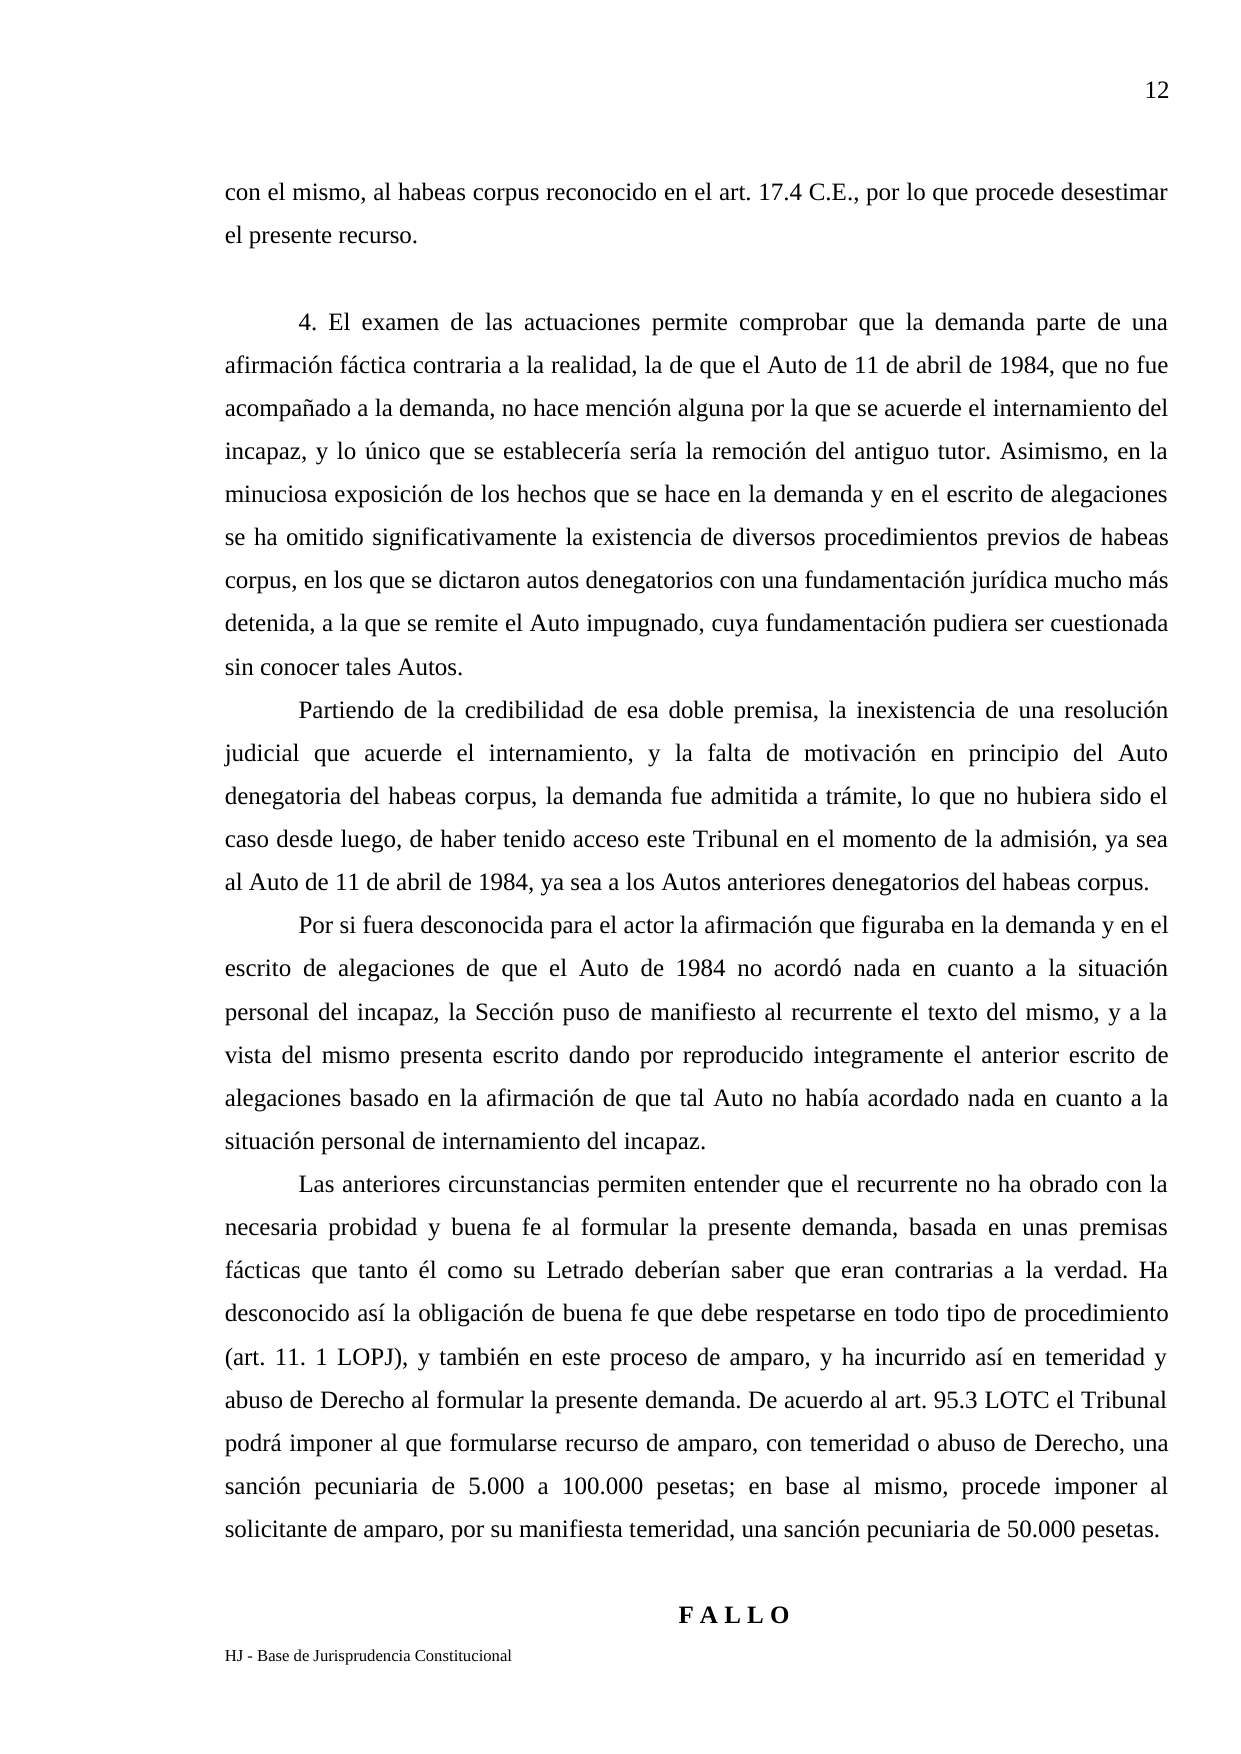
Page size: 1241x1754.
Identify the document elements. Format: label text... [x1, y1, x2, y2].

text Por si fuera desconocida para el actor la afirmación que figuraba en la demanda y en el escrito de alegaciones de que el Auto de 1984 no acordó nada en cuanto a la situación personal del incapaz, la Sección puso de manifiesto al recurrente el texto del mismo, y a la vista del mismo presenta escrito dando por reproducido integramente el anterior escrito de alegaciones basado en la afirmación de que tal Auto no había acordado nada en cuanto a la situación personal de internamiento del incapaz. [224, 910, 1169, 1155]
text 4. El examen de las actuaciones permite comprobar que la demanda parte de una afirmación fáctica contraria a la realidad, la de que el Auto de 11 de abril de 1984, que no fue acompañado a la demanda, no hace mención alguna por la que se acuerde el internamiento del incapaz, y lo único que se establecería sería la remoción del antiguo tutor. Asimismo, en la minuciosa exposición de los hechos que se hace en la demanda y en el escrito de alegaciones se ha omitido significativamente la existencia de diversos procedimientos previos de habeas corpus, en los que se dictaron autos denegatorios con una fundamentación jurídica mucho más detenida, a la que se remite el Auto impugnado, cuya fundamentación pudiera ser cuestionada sin conocer tales Autos. [224, 307, 1169, 680]
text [224, 177, 1169, 249]
text Partiendo de la credibilidad de esa doble premisa, la inexistencia de una resolución judicial que acuerde el internamiento, y la falta de motivación en principio del Auto denegatoria del habeas corpus, la demanda fue admitida a trámite, lo que no hubiera sido el caso desde luego, de haber tenido acceso este Tribunal en el momento de la admisión, ya sea al Auto de 11 de abril de 1984, ya sea a los Autos anteriores denegatorios del habeas corpus. [224, 695, 1169, 896]
text Las anteriores circunstancias permiten entender que el recurrente no ha obrado con la necesaria probidad y buena fe al formular la presente demanda, basada en unas premisas fácticas que tanto él como su Letrado deberían saber que eran contrarias a la verdad. Ha desconocido así la obligación de buena fe que debe respetarse en todo tipo de procedimiento (art. 11. 1 LOPJ), y también en este proceso de amparo, y ha incurrido así en temeridad y abuso de Derecho al formular la presente demanda. De acuerdo al art. 95.3 LOTC el Tribunal podrá imponer al que formularse recurso de amparo, con temeridad o abuso de Derecho, una sanción pecuniaria de 5.000 a 100.000 pesetas; en base al mismo, procede imponer al solicitante de amparo, por su manifiesta temeridad, una sanción pecuniaria de 50.000 pesetas. [224, 1169, 1169, 1543]
subtitle F A L L O [224, 1600, 1169, 1629]
